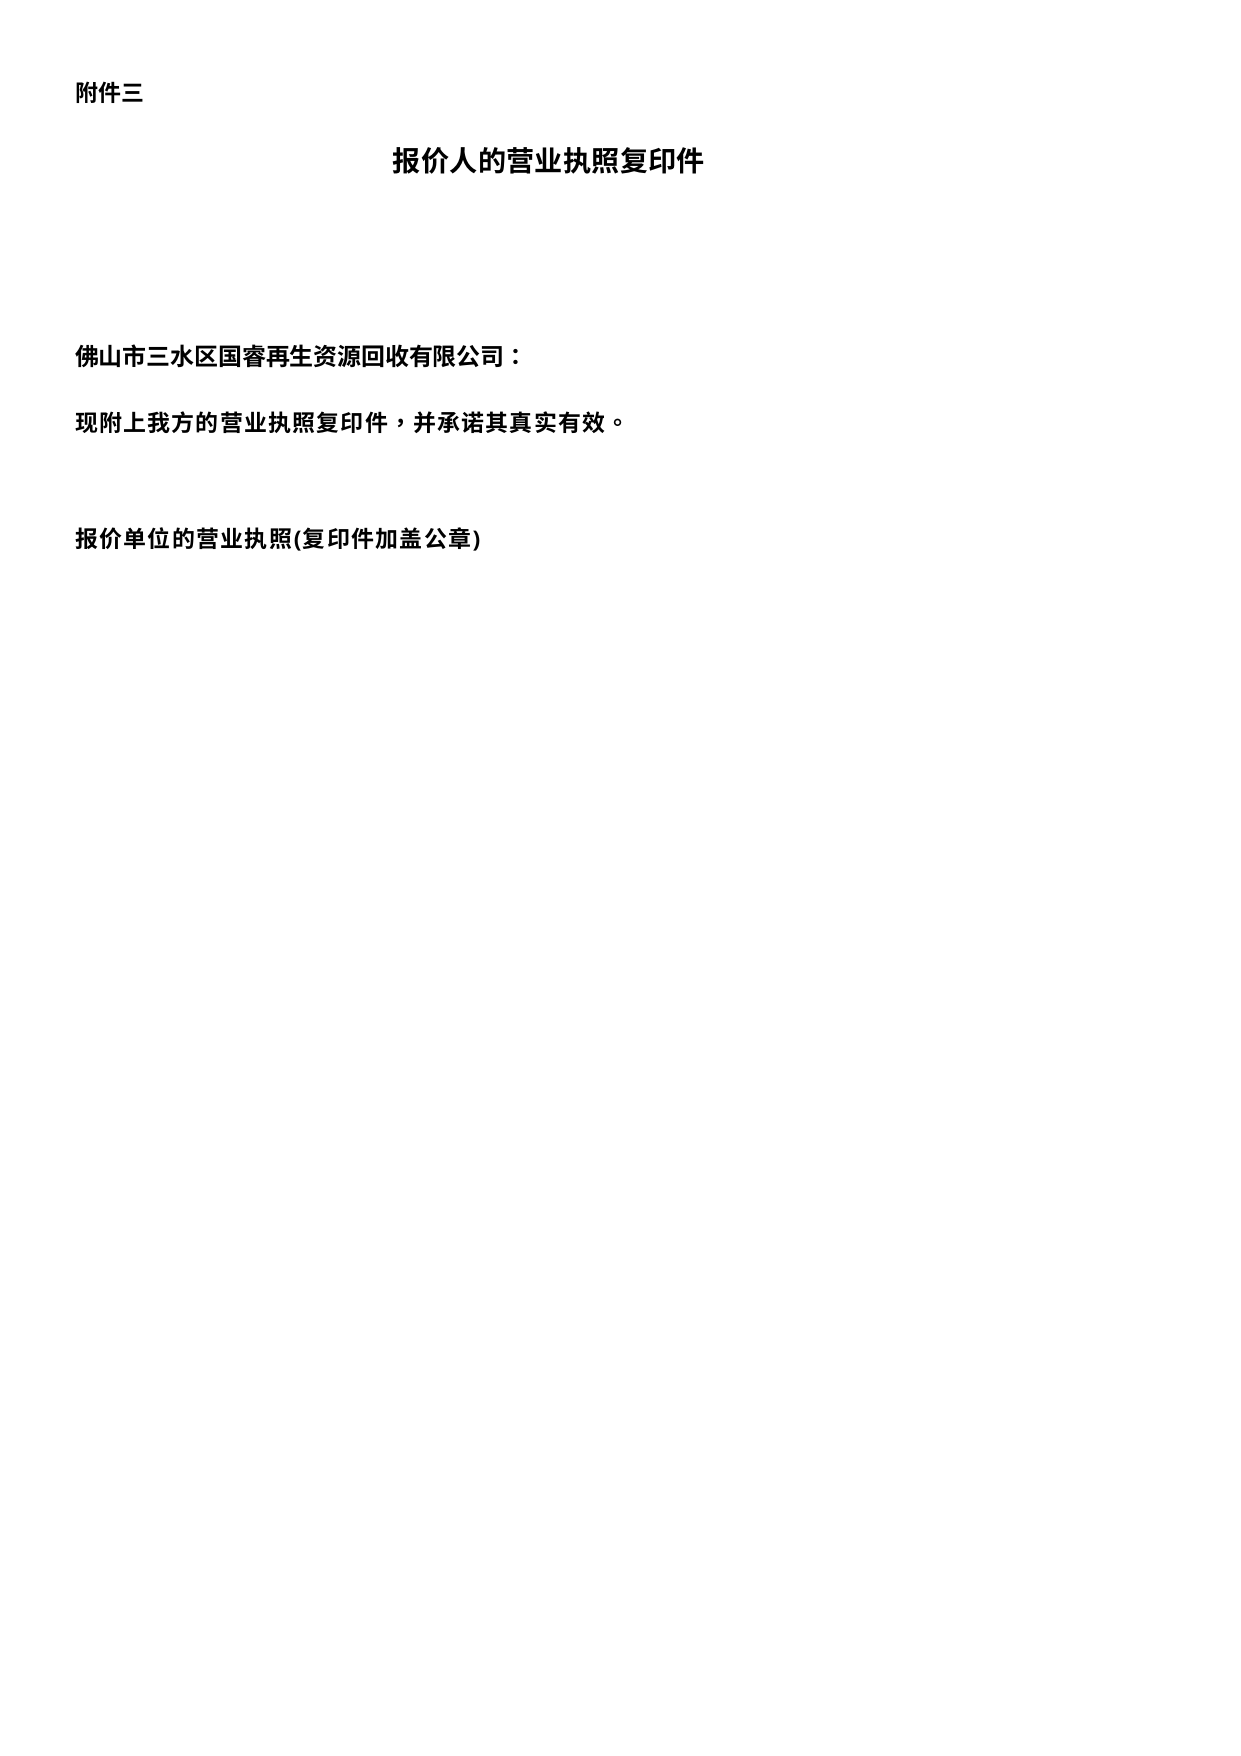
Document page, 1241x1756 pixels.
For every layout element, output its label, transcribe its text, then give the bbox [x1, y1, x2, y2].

text 报价单位的营业执照(复印件加盖公章) [75, 523, 1165, 554]
text 报价人的营业执照复印件 [393, 142, 1165, 180]
text 现附上我方的营业执照复印件，并承诺其真实有效。 [75, 407, 1165, 465]
text 佛山市三水区国睿再生资源回收有限公司： [75, 337, 1165, 372]
text 附件三 [75, 75, 1165, 108]
